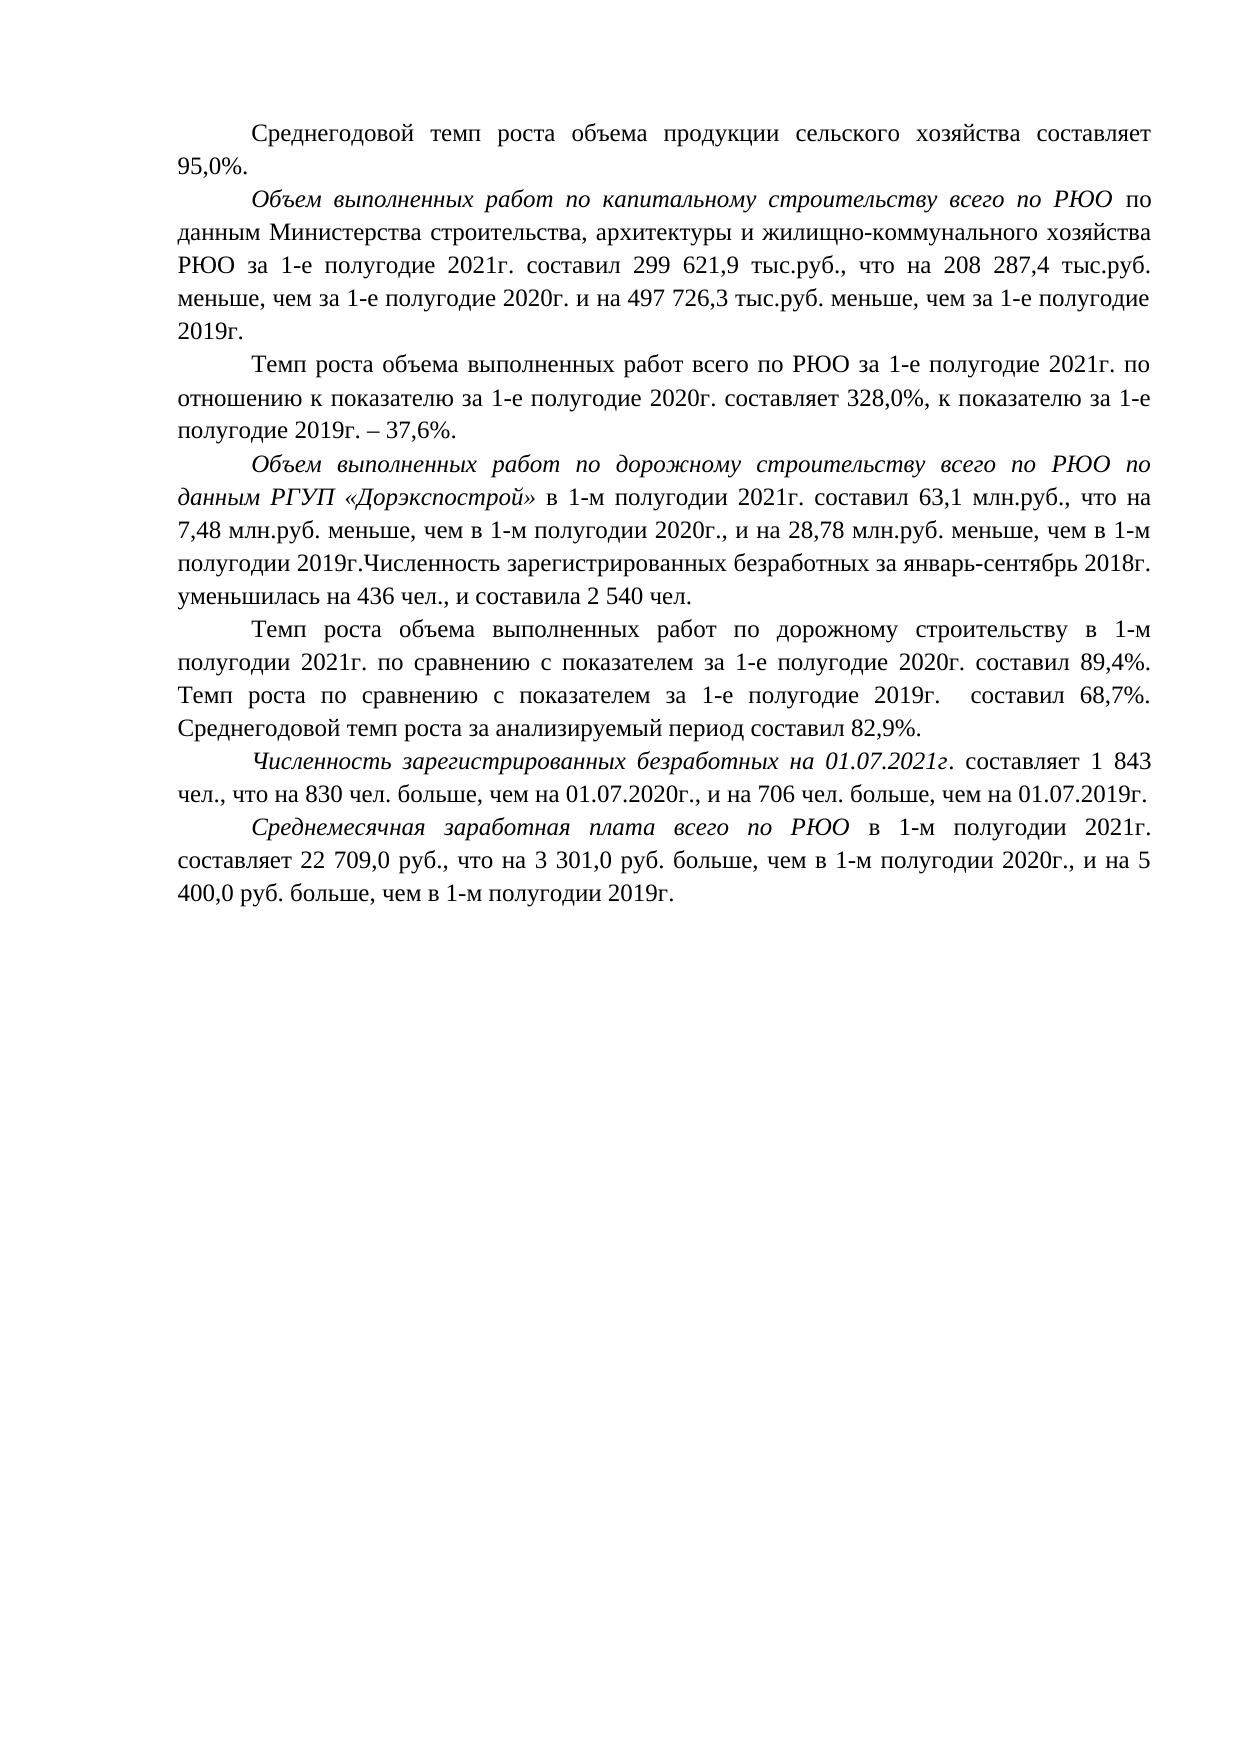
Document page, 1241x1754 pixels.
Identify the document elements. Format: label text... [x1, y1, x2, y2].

text Среднемесячная заработная плата всего по РЮО в 1-м полугодии 2021г. составляет 22 709,0 руб., что на 3 301,0 руб. больше, чем в 1-м полугодии 2020г., и на 5 400,0 руб. больше, чем в 1-м полугодии 2019г. [177, 812, 1152, 907]
text Объем выполненных работ по капитальному строительству всего по РЮО по данным Министерства строительства, архитектуры и жилищно-коммунального хозяйства РЮО за 1-е полугодие 2021г. составил 299 621,9 тыс.руб., что на 208 287,4 тыс.руб. меньше, чем за 1-е полугодие 2020г. и на 497 726,3 тыс.руб. меньше, чем за 1-е полугодие 2019г. [177, 184, 1152, 345]
text Объем выполненных работ по дорожному строительству всего по РЮО по данным РГУП «Дорэкспострой» в 1-м полугодии 2021г. составил 63,1 млн.руб., что на 7,48 млн.руб. меньше, чем в 1-м полугодии 2020г., и на 28,78 млн.руб. меньше, чем в 1-м полугодии 2019г.Численность зарегистрированных безработных за январь-сентябрь 2018г. уменьшилась на 436 чел., и составила 2 540 чел. [177, 449, 1152, 609]
text Темп роста объема выполненных работ всего по РЮО за 1-е полугодие 2021г. по отношению к показателю за 1-е полугодие 2020г. составляет 328,0%, к показателю за 1-е полугодие 2019г. – 37,6%. [177, 349, 1152, 444]
text Численность зарегистрированных безработных на 01.07.2021г. составляет 1 843 чел., что на 830 чел. больше, чем на 01.07.2020г., и на 706 чел. больше, чем на 01.07.2019г. [177, 746, 1152, 808]
text Темп роста объема выполненных работ по дорожному строительству в 1-м полугодии 2021г. по сравнению с показателем за 1-е полугодие 2020г. составил 89,4%. Темп роста по сравнению с показателем за 1-е полугодие 2019г. составил 68,7%. Среднегодовой темп роста за анализируемый период составил 82,9%. [177, 614, 1152, 742]
text Среднегодовой темп роста объема продукции сельского хозяйства составляет 95,0%. [177, 118, 1152, 180]
